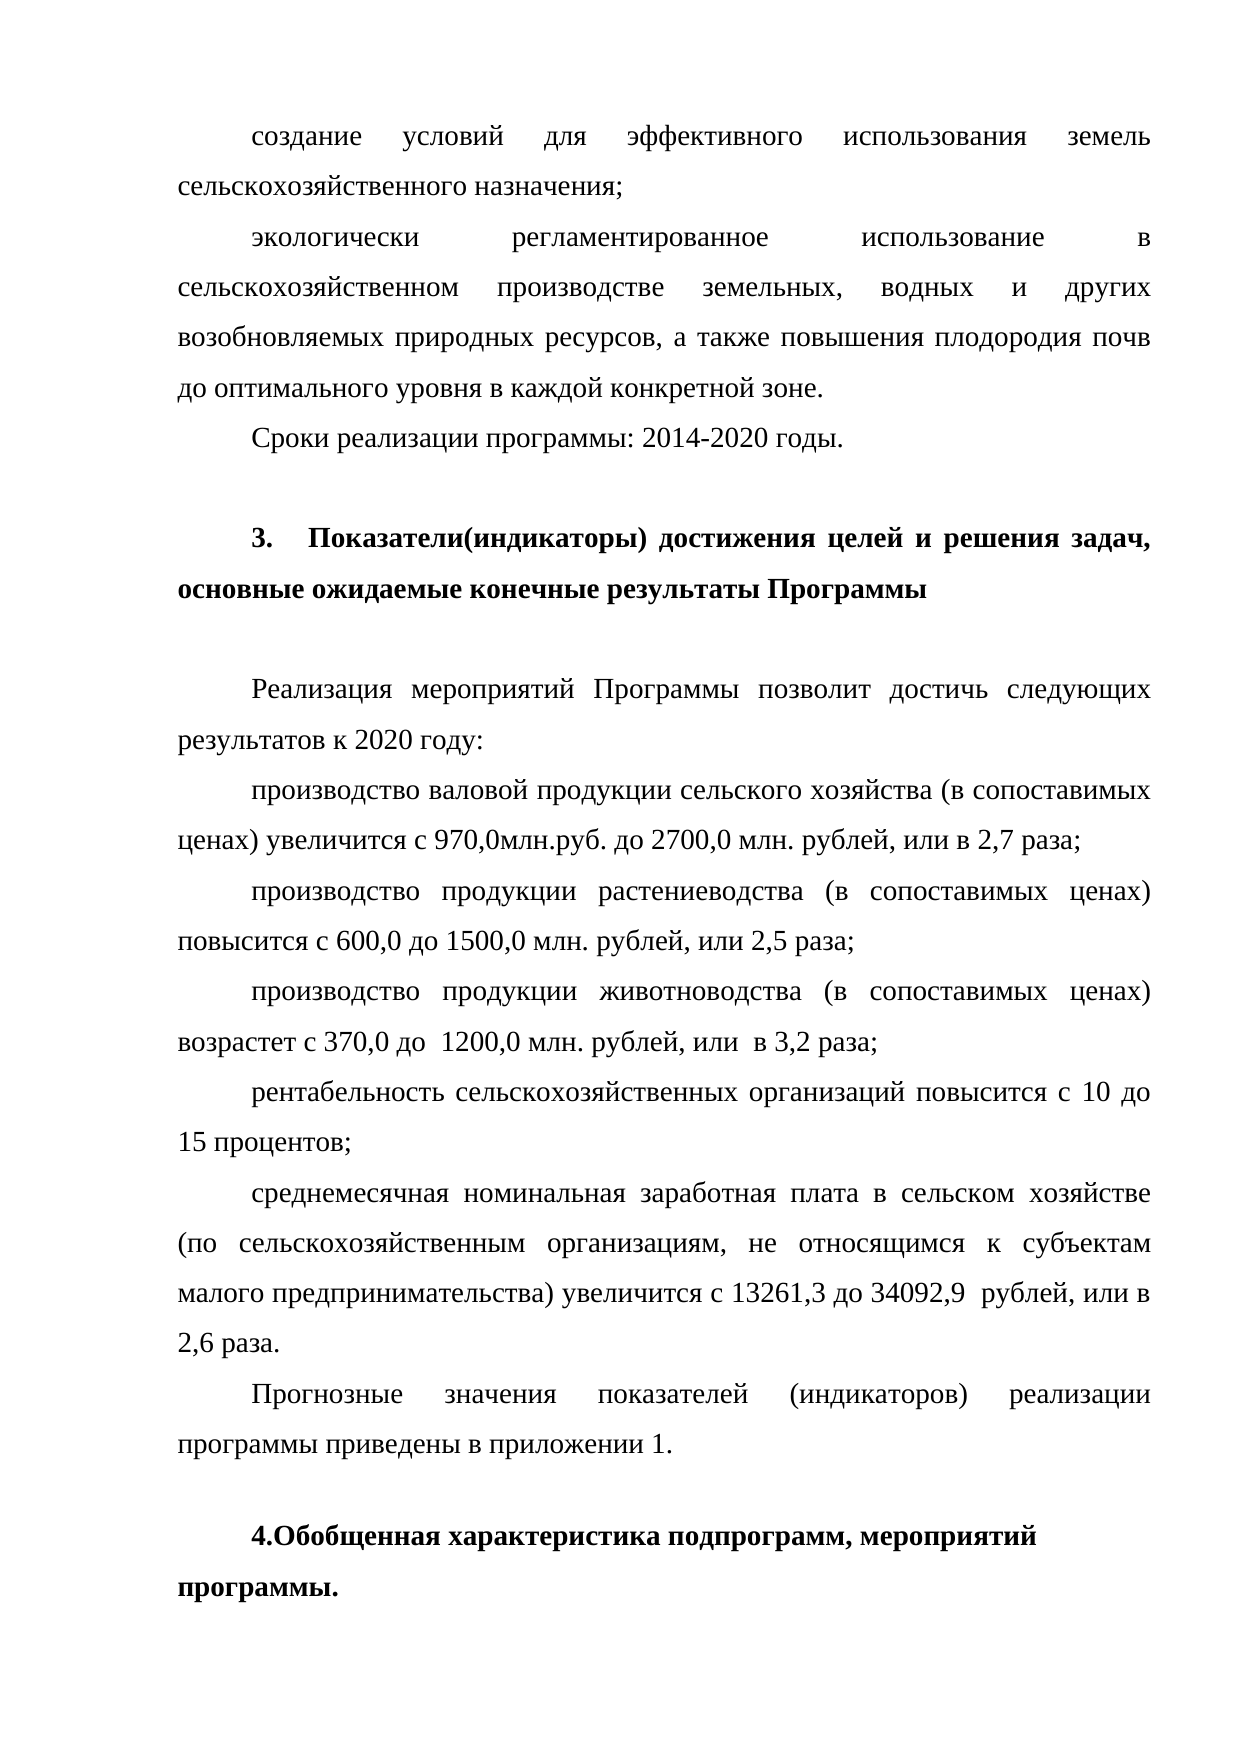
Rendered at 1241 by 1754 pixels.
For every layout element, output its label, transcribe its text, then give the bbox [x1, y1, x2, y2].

text 3. Показатели(индикаторы) достижения целей и решения задач, основные ожидаемые конечные результаты Программы [177, 521, 1152, 604]
text производство валовой продукции сельского хозяйства (в сопоставимых ценах) увеличится с 970,0млн.руб. до 2700,0 млн. рублей, или в 2,7 раза; [177, 772, 1152, 856]
text Сроки реализации программы: 2014-2020 годы. [177, 420, 1152, 453]
text среднемесячная номинальная заработная плата в сельском хозяйстве (по сельскохозяйственным организациям, не относящимся к субъектам малого предпринимательства) увеличится с 13261,3 до 34092,9 рублей, или в 2,6 раза. [177, 1175, 1152, 1359]
text рентабельность сельскохозяйственных организаций повысится с 10 до 15 процентов; [177, 1074, 1152, 1158]
text Прогнозные значения показателей (индикаторов) реализации программы приведены в приложении 1. [177, 1376, 1152, 1460]
text Реализация мероприятий Программы позволит достичь следующих результатов к 2020 году: [177, 672, 1152, 755]
text 4.Обобщенная характеристика подпрограмм, мероприятий программы. [177, 1518, 1152, 1602]
text создание условий для эффективного использования земель сельскохозяйственного назначения; [177, 118, 1152, 202]
text производство продукции животноводства (в сопоставимых ценах) возрастет с 370,0 до 1200,0 млн. рублей, или в 3,2 раза; [177, 973, 1152, 1057]
text экологически регламентированное использование в сельскохозяйственном производстве земельных, водных и других возобновляемых природных ресурсов, а также повышения плодородия почв до оптимального уровня в каждой конкретной зоне. [177, 219, 1152, 403]
text производство продукции растениеводства (в сопоставимых ценах) повысится с 600,0 до 1500,0 млн. рублей, или 2,5 раза; [177, 873, 1152, 957]
